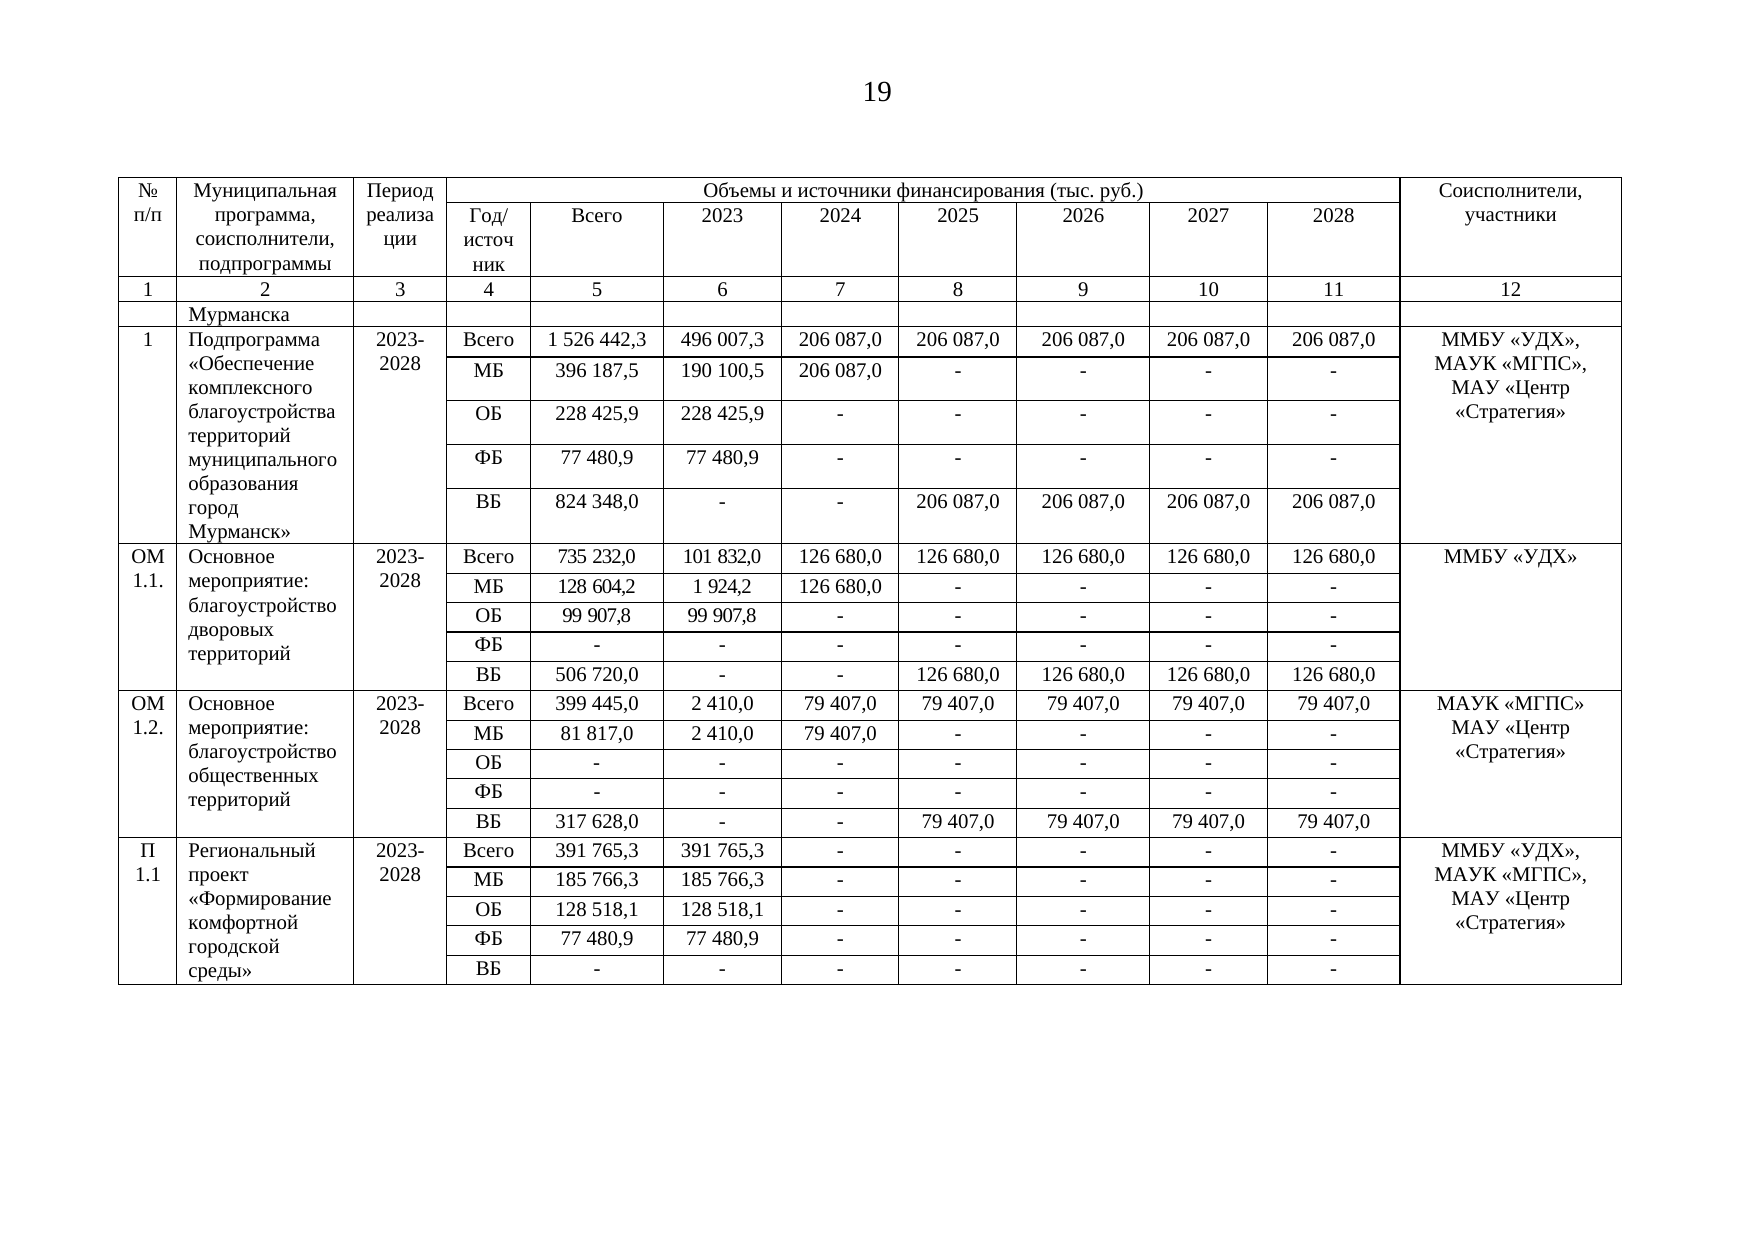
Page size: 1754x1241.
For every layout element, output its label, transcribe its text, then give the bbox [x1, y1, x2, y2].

table_cell ВБ [447, 302, 530, 326]
table_cell - [1150, 401, 1267, 444]
table_cell 206 087,0 [1268, 489, 1399, 543]
table_cell - [782, 489, 898, 543]
table_cell - [1150, 779, 1267, 808]
table_cell 2028 [1268, 203, 1399, 276]
table_cell 2024 [782, 203, 898, 276]
table_cell 3 [354, 277, 446, 301]
table_cell ВБ [447, 809, 530, 837]
table_cell - [1017, 603, 1149, 631]
table_cell 206 087,0 [1017, 327, 1149, 356]
table_cell - [899, 633, 1016, 661]
table_cell 185 766,3 [531, 868, 663, 896]
table_cell 206 087,0 [1268, 327, 1399, 356]
table_cell ФБ [447, 445, 530, 488]
table_cell - [531, 302, 663, 326]
table_cell - [1268, 750, 1399, 778]
table_cell 126 680,0 [1268, 662, 1399, 690]
table_cell - [899, 956, 1016, 984]
table_cell 2023 [664, 203, 781, 276]
table_cell 1 [119, 327, 176, 543]
table_cell - [1268, 603, 1399, 631]
table_cell МБ [447, 721, 530, 749]
table_cell - [1268, 574, 1399, 602]
table_cell ОБ [447, 750, 530, 778]
table_cell - [782, 603, 898, 631]
table_cell - [1268, 358, 1399, 400]
table_cell - [1150, 926, 1267, 954]
table_cell 2 410,0 [664, 721, 781, 749]
table_cell Региональный проект «Формирование комфортной городской среды» [177, 838, 353, 984]
table_cell - [899, 779, 1016, 808]
table_cell Основное мероприятие: благоустройство дворовых территорий [177, 544, 353, 690]
table_cell 185 766,3 [664, 868, 781, 896]
table_cell - [1268, 779, 1399, 808]
table_cell 79 407,0 [1268, 691, 1399, 719]
table_cell - [1150, 358, 1267, 400]
table_cell ОБ [447, 401, 530, 444]
table_cell 9 [1017, 277, 1149, 301]
table_cell ФБ [447, 926, 530, 954]
table_cell 126 680,0 [782, 574, 898, 602]
table_cell - [664, 779, 781, 808]
table_cell - [782, 750, 898, 778]
table_cell 11 [1268, 277, 1399, 301]
table_cell 190 100,5 [664, 358, 781, 400]
table_cell МБ [447, 868, 530, 896]
table_cell - [1017, 302, 1149, 326]
table_cell ОБ [447, 603, 530, 631]
table_cell - [782, 445, 898, 488]
table_cell - [899, 445, 1016, 488]
table_cell 1 526 442,3 [531, 327, 663, 356]
table_header Объемы и источники финансирования (тыс. руб.) [447, 178, 1399, 202]
table_cell - [664, 662, 781, 690]
table_cell - [782, 779, 898, 808]
table_cell 126 680,0 [899, 662, 1016, 690]
table_cell - [1268, 926, 1399, 954]
table_cell 79 407,0 [1150, 691, 1267, 719]
table_cell - [899, 926, 1016, 954]
table_cell 496 007,3 [664, 327, 781, 356]
table_cell - [664, 750, 781, 778]
table_cell - [1017, 897, 1149, 925]
table_cell - [1150, 956, 1267, 984]
table_cell ФБ [447, 779, 530, 808]
table_header Муниципальная программа, соисполнители, подпрограммы [177, 178, 353, 276]
table_cell 206 087,0 [1017, 489, 1149, 543]
table_cell - [1150, 897, 1267, 925]
table_cell 128 518,1 [531, 897, 663, 925]
table_cell 2026 [1017, 203, 1149, 276]
table_cell - [1268, 721, 1399, 749]
table_cell - [1017, 956, 1149, 984]
table_cell 128 518,1 [664, 897, 781, 925]
table_cell 5 [531, 277, 663, 301]
table_cell 79 407,0 [1268, 809, 1399, 837]
table_cell 126 680,0 [899, 544, 1016, 573]
table_cell 101 832,0 [664, 544, 781, 573]
table_cell 99 907,8 [664, 603, 781, 631]
table_cell - [899, 574, 1016, 602]
table_cell 6 [664, 277, 781, 301]
table_cell - [899, 358, 1016, 400]
table_cell ММБУ «УДХ», МАУК «МГПС», МАУ «Центр «Стратегия» [1401, 838, 1621, 984]
table_cell 99 907,8 [531, 603, 663, 631]
table_cell - [1150, 721, 1267, 749]
table_cell - [1150, 838, 1267, 866]
table_cell - [1268, 838, 1399, 866]
table_cell - [782, 838, 898, 866]
table_cell - [531, 956, 663, 984]
table_cell 10 [1150, 277, 1267, 301]
table_cell - [1150, 445, 1267, 488]
table_cell Всего [447, 691, 530, 719]
table_cell 8 [899, 277, 1016, 301]
table_cell 126 680,0 [1017, 544, 1149, 573]
table_cell - [1268, 302, 1399, 326]
table_cell - [1268, 897, 1399, 925]
table_cell 79 407,0 [782, 721, 898, 749]
table_cell Всего [447, 327, 530, 356]
table_cell 206 087,0 [899, 489, 1016, 543]
table_cell - [1017, 750, 1149, 778]
table_cell 4 [447, 277, 530, 301]
table_cell - [899, 838, 1016, 866]
table_cell 824 348,0 [531, 489, 663, 543]
table_cell 128 604,2 [531, 574, 663, 602]
table_cell - [782, 401, 898, 444]
table_cell - [1017, 358, 1149, 400]
table_cell - [664, 956, 781, 984]
table_cell - [1017, 574, 1149, 602]
table_cell - [531, 750, 663, 778]
table_cell - [1017, 633, 1149, 661]
table_cell 2 410,0 [664, 691, 781, 719]
table_cell 2 [177, 277, 353, 301]
table_cell 391 765,3 [664, 838, 781, 866]
table_cell 79 407,0 [782, 691, 898, 719]
table_cell ММБУ «УДХ», МАУК «МГПС», МАУ «Центр «Стратегия» [1401, 327, 1621, 543]
table_cell ВБ [447, 662, 530, 690]
table_cell 77 480,9 [531, 926, 663, 954]
table_cell 506 720,0 [531, 662, 663, 690]
table_cell 206 087,0 [899, 327, 1016, 356]
table_cell 77 480,9 [531, 445, 663, 488]
table_cell 206 087,0 [1150, 489, 1267, 543]
table_cell 77 480,9 [664, 926, 781, 954]
table_cell 12 [1401, 277, 1621, 301]
table_cell - [1268, 633, 1399, 661]
table_cell - [899, 401, 1016, 444]
table_cell - [1150, 633, 1267, 661]
table_cell МАУК «МГПС» МАУ «Центр «Стратегия» [1401, 691, 1621, 837]
table_cell - [782, 868, 898, 896]
table_cell 2023-2028 [354, 327, 446, 543]
table_cell 2023-2028 [354, 838, 446, 984]
table_cell 2023-2028 [354, 544, 446, 690]
table_cell 206 087,0 [782, 327, 898, 356]
table_cell Всего [447, 544, 530, 573]
table_cell - [782, 809, 898, 837]
table_cell - [1150, 868, 1267, 896]
table_cell 126 680,0 [1150, 544, 1267, 573]
table_cell 2023-2028 [354, 691, 446, 837]
table_header № п/п [119, 178, 176, 276]
table_cell - [899, 721, 1016, 749]
table_cell - [1017, 401, 1149, 444]
table_cell - [782, 662, 898, 690]
table_cell - [664, 633, 781, 661]
table_cell - [1017, 838, 1149, 866]
table_cell 79 407,0 [1017, 691, 1149, 719]
table_cell 396 187,5 [531, 358, 663, 400]
table_cell 7 [782, 277, 898, 301]
table_cell - [1017, 926, 1149, 954]
table_cell - [664, 489, 781, 543]
table_cell 735 232,0 [531, 544, 663, 573]
table_cell - [1150, 603, 1267, 631]
table_cell 126 680,0 [1017, 662, 1149, 690]
table_cell - [1017, 868, 1149, 896]
table_cell 391 765,3 [531, 838, 663, 866]
table_cell - [1017, 721, 1149, 749]
table_cell - [664, 809, 781, 837]
table_cell - [1017, 779, 1149, 808]
table_cell ВБ [447, 956, 530, 984]
table_cell 2025 [899, 203, 1016, 276]
table_cell ВБ [447, 489, 530, 543]
table_cell 228 425,9 [664, 401, 781, 444]
table_cell 81 817,0 [531, 721, 663, 749]
table_cell - [1150, 750, 1267, 778]
table_cell 206 087,0 [782, 358, 898, 400]
table_cell - [782, 926, 898, 954]
table_cell 126 680,0 [1150, 662, 1267, 690]
table_cell Всего [531, 203, 663, 276]
table_cell 126 680,0 [782, 544, 898, 573]
table_cell Всего [447, 838, 530, 866]
table_cell - [782, 302, 898, 326]
table_cell П 1.1 [119, 838, 176, 984]
table_cell - [1268, 445, 1399, 488]
table_cell 79 407,0 [899, 809, 1016, 837]
table_cell 399 445,0 [531, 691, 663, 719]
table_cell МБ [447, 574, 530, 602]
table_header Период реализации [354, 178, 446, 276]
table_cell - [782, 897, 898, 925]
table_cell МБ [447, 358, 530, 400]
table_cell ОБ [447, 897, 530, 925]
table_cell - [1150, 574, 1267, 602]
table_cell 317 628,0 [531, 809, 663, 837]
table_cell - [1268, 956, 1399, 984]
table_cell - [899, 868, 1016, 896]
table_cell 1 924,2 [664, 574, 781, 602]
table_cell - [899, 897, 1016, 925]
table_cell - [782, 956, 898, 984]
table_cell Год/ источник [447, 203, 530, 276]
table_cell ММБУ «УДХ» [1401, 544, 1621, 690]
table_cell ФБ [447, 633, 530, 661]
table_header Соисполнители, участники [1401, 178, 1621, 276]
table_cell - [664, 302, 781, 326]
table_cell 126 680,0 [1268, 544, 1399, 573]
table_cell - [1017, 445, 1149, 488]
table_cell 79 407,0 [1017, 809, 1149, 837]
table_cell 79 407,0 [899, 691, 1016, 719]
table_cell 79 407,0 [1150, 809, 1267, 837]
table_cell Подпрограмма «Обеспечение комплексного благоустройства территорий муниципального образования город Мурманск» [177, 327, 353, 543]
table_cell ОМ 1.2. [119, 691, 176, 837]
table_cell ОМ 1.1. [119, 544, 176, 690]
table_cell 2027 [1150, 203, 1267, 276]
table_cell - [531, 633, 663, 661]
table_cell 1 [119, 277, 176, 301]
table_cell - [899, 302, 1016, 326]
table_cell 228 425,9 [531, 401, 663, 444]
table_cell - [1268, 868, 1399, 896]
table_cell - [531, 779, 663, 808]
table_cell - [899, 750, 1016, 778]
table_cell 77 480,9 [664, 445, 781, 488]
table_cell - [899, 603, 1016, 631]
table_cell - [782, 633, 898, 661]
table_cell - [1150, 302, 1267, 326]
table_cell Основное мероприятие: благоустройство общественных территорий [177, 691, 353, 837]
table_cell 206 087,0 [1150, 327, 1267, 356]
table_cell - [1268, 401, 1399, 444]
